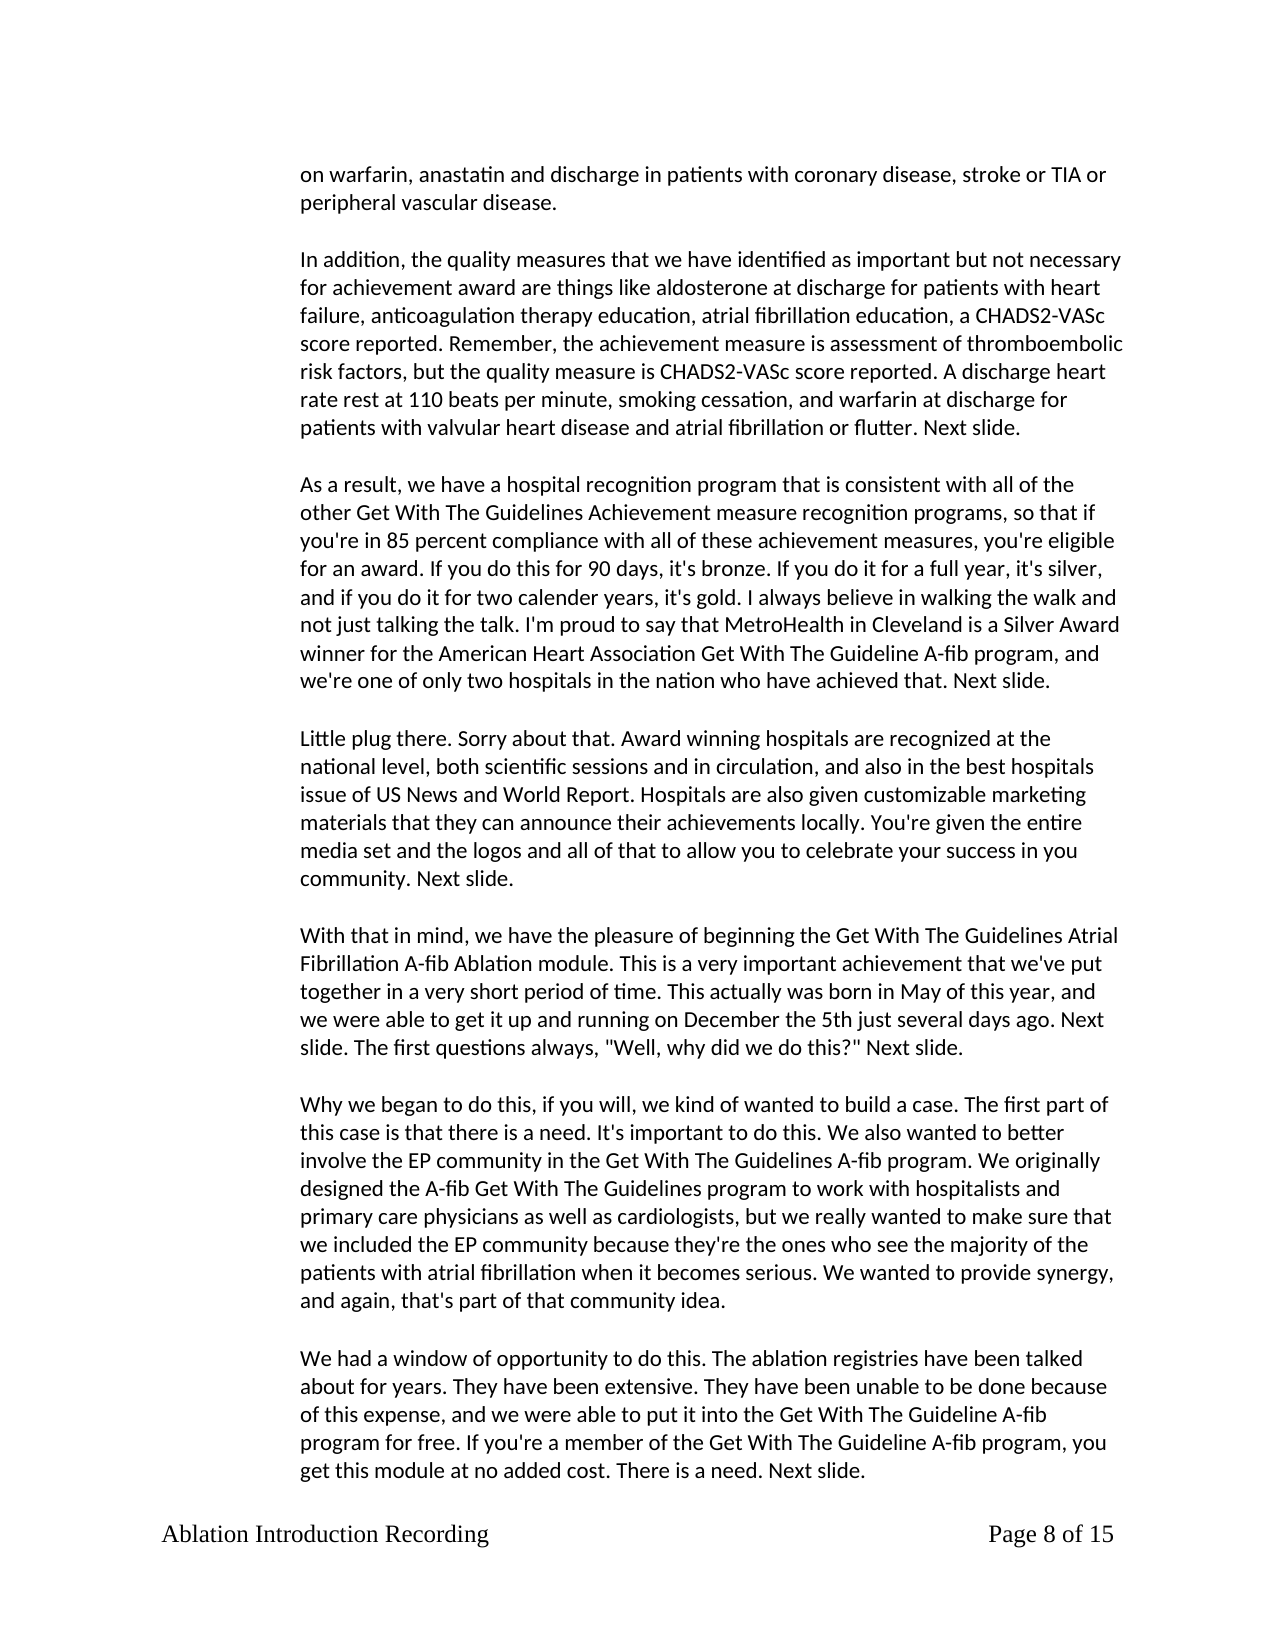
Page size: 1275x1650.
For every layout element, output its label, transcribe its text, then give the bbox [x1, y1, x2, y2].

text As a result, we have a hospital recognition program that is consistent with all of the other Get With The Guidelines Achievement measure recognition programs, so that if you're in 85 percent compliance with all of these achievement measures, you're eligible for an award. If you do this for 90 days, it's bronze. If you do it for a full year, it's silver, and if you do it for two calender years, it's gold. I always believe in walking the walk and not just talking the talk. I'm proud to say that MetroHealth in Cleveland is a Silver Award winner for the American Heart Association Get With The Guideline A-fib program, and we're one of only two hospitals in the nation who have achieved that. Next slide. [150, 471, 1125, 695]
text We had a window of opportunity to do this. The ablation registries have been talked about for years. They have been extensive. They have been unable to be done because of this expense, and we were able to put it into the Get With The Guideline A-fib program for free. If you're a member of the Get With The Guideline A-fib program, you get this module at no added cost. There is a need. Next slide. [150, 1344, 1125, 1484]
text Why we began to do this, if you will, we kind of wanted to build a case. The first part of this case is that there is a need. It's important to do this. We also wanted to better involve the EP community in the Get With The Guidelines A-fib program. We originally designed the A-fib Get With The Guidelines program to work with hospitalists and primary care physicians as well as cardiologists, but we really wanted to make sure that we included the EP community because they're the ones who see the majority of the patients with atrial fibrillation when it becomes serious. We wanted to provide synergy, and again, that's part of that community idea. [150, 1090, 1125, 1314]
text Little plug there. Sorry about that. Award winning hospitals are recognized at the national level, both scientific sessions and in circulation, and also in the best hospitals issue of US News and World Report. Hospitals are also given customizable marketing materials that they can announce their achievements locally. You're given the entire media set and the logos and all of that to allow you to celebrate your success in you community. Next slide. [150, 724, 1125, 892]
text In addition, the quality measures that we have identified as important but not necessary for achievement award are things like aldosterone at discharge for patients with heart failure, anticoagulation therapy education, atrial fibrillation education, a CHADS2-VASc score reported. Remember, the achievement measure is assessment of thromboembolic risk factors, but the quality measure is CHADS2-VASc score reported. A discharge heart rate rest at 110 beats per minute, smoking cessation, and warfarin at discharge for patients with valvular heart disease and atrial fibrillation or flutter. Next slide. [150, 245, 1125, 441]
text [150, 160, 1125, 216]
text With that in mind, we have the pleasure of beginning the Get With The Guidelines Atrial Fibrillation A-fib Ablation module. This is a very important achievement that we've put together in a very short period of time. This actually was born in May of this year, and we were able to get it up and running on December the 5th just several days ago. Next slide. The first questions always, "Well, why did we do this?" Next slide. [150, 921, 1125, 1061]
